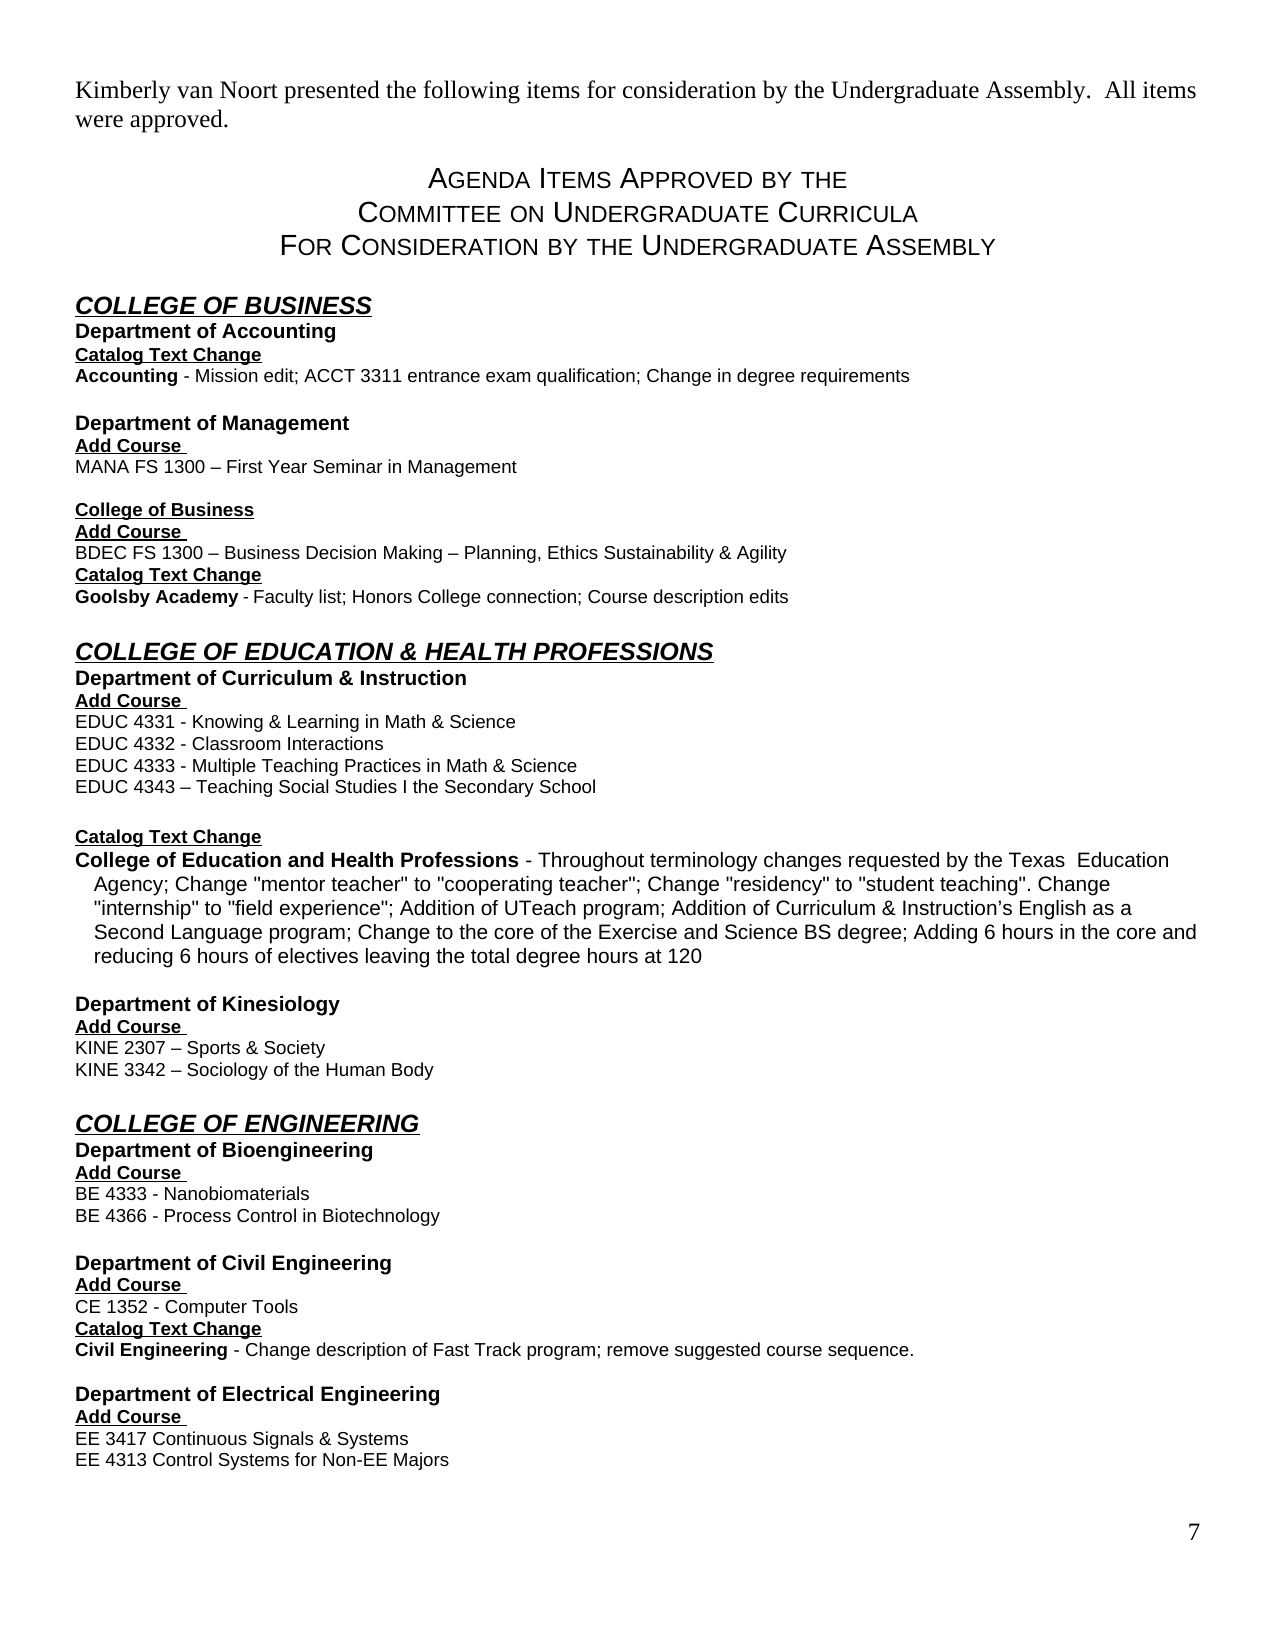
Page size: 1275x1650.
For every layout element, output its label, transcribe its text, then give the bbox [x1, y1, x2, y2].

text Accounting - Mission edit; ACCT 3311 entrance exam qualification; Change in degree requirements [75, 365, 1200, 386]
text MANA FS 1300 – First Year Seminar in Management [75, 456, 1200, 477]
text Add Course [75, 434, 1200, 456]
text Add Course [75, 521, 1200, 542]
text Add Course [75, 1406, 1200, 1428]
text Add Course [75, 1274, 1200, 1296]
text Catalog Text Change [75, 1317, 1200, 1339]
text COLLEGE OF EDUCATION & HEALTH PROFESSIONS [75, 637, 1200, 666]
text EE 3417 Continuous Signals & Systems [75, 1428, 1200, 1449]
text BE 4366 - Process Control in Biotechnology [75, 1205, 1200, 1226]
text Kimberly van Noort presented the following items for consideration by the Undergraduate Assembly. All items were approved. [75, 75, 1200, 132]
text EDUC 4331 - Knowing & Learning in Math & Science [75, 711, 1200, 733]
text Department of Bioengineering [75, 1138, 1200, 1162]
text Department of Management [75, 410, 1200, 434]
text Department of Kinesiology [75, 992, 1200, 1016]
text CE 1352 - Computer Tools [75, 1296, 1200, 1317]
text COLLEGE OF BUSINESS [75, 291, 1200, 319]
text Agenda Items Approved by the [75, 161, 1200, 195]
text Add Course [75, 1162, 1200, 1183]
text - Faculty list; connection; Course description edits [75, 585, 1200, 608]
text Department of Civil Engineering [75, 1250, 1200, 1274]
text KINE 3342 – Sociology of the Human Body [75, 1059, 1200, 1080]
text Committee on Undergraduate Curricula [75, 195, 1200, 228]
text Catalog Text Change [75, 564, 1200, 585]
text Department of Curriculum & Instruction [75, 666, 1200, 690]
text EDUC 4333 - Multiple Teaching Practices in Math & Science [75, 754, 1200, 776]
text Add Course [75, 690, 1200, 711]
text College of Education and Health Professions - Throughout terminology changes requested by the Texas Education Agency; Change "mentor teacher" to "cooperating teacher"; Change "residency" to "student teaching". Change "internship" to "field experience"; Addition of UTeach program; Addition of Curriculum & Instruction’s English as a Second Language program; Change to the core of the Exercise and Science BS degree; Adding 6 hours in the core and reducing 6 hours of electives leaving the total degree hours at 120 [75, 848, 1200, 968]
text Add Course [75, 1016, 1200, 1037]
text EDUC 4343 – Teaching Social Studies I the Secondary School [75, 776, 1200, 797]
text Civil Engineering - Change description of Fast Track program; remove suggested course sequence. [75, 1339, 1200, 1361]
text BE 4333 - Nanobiomaterials [75, 1183, 1200, 1205]
text Department of Electrical Engineering [75, 1382, 1200, 1406]
text KINE 2307 – Sports & Society [75, 1037, 1200, 1059]
text Catalog Text Change [75, 826, 1200, 848]
text EE 4313 Control Systems for Non-EE Majors [75, 1449, 1200, 1471]
text For Consideration by the Undergraduate Assembly [75, 228, 1200, 262]
text EDUC 4332 - Classroom Interactions [75, 733, 1200, 754]
text COLLEGE OF ENGINEERING [75, 1109, 1200, 1138]
text Department of Accounting [75, 319, 1200, 343]
text Catalog Text Change [75, 343, 1200, 365]
text BDEC FS 1300 – Business Decision Making – Planning, Ethics Sustainability & Agility [75, 542, 1200, 564]
